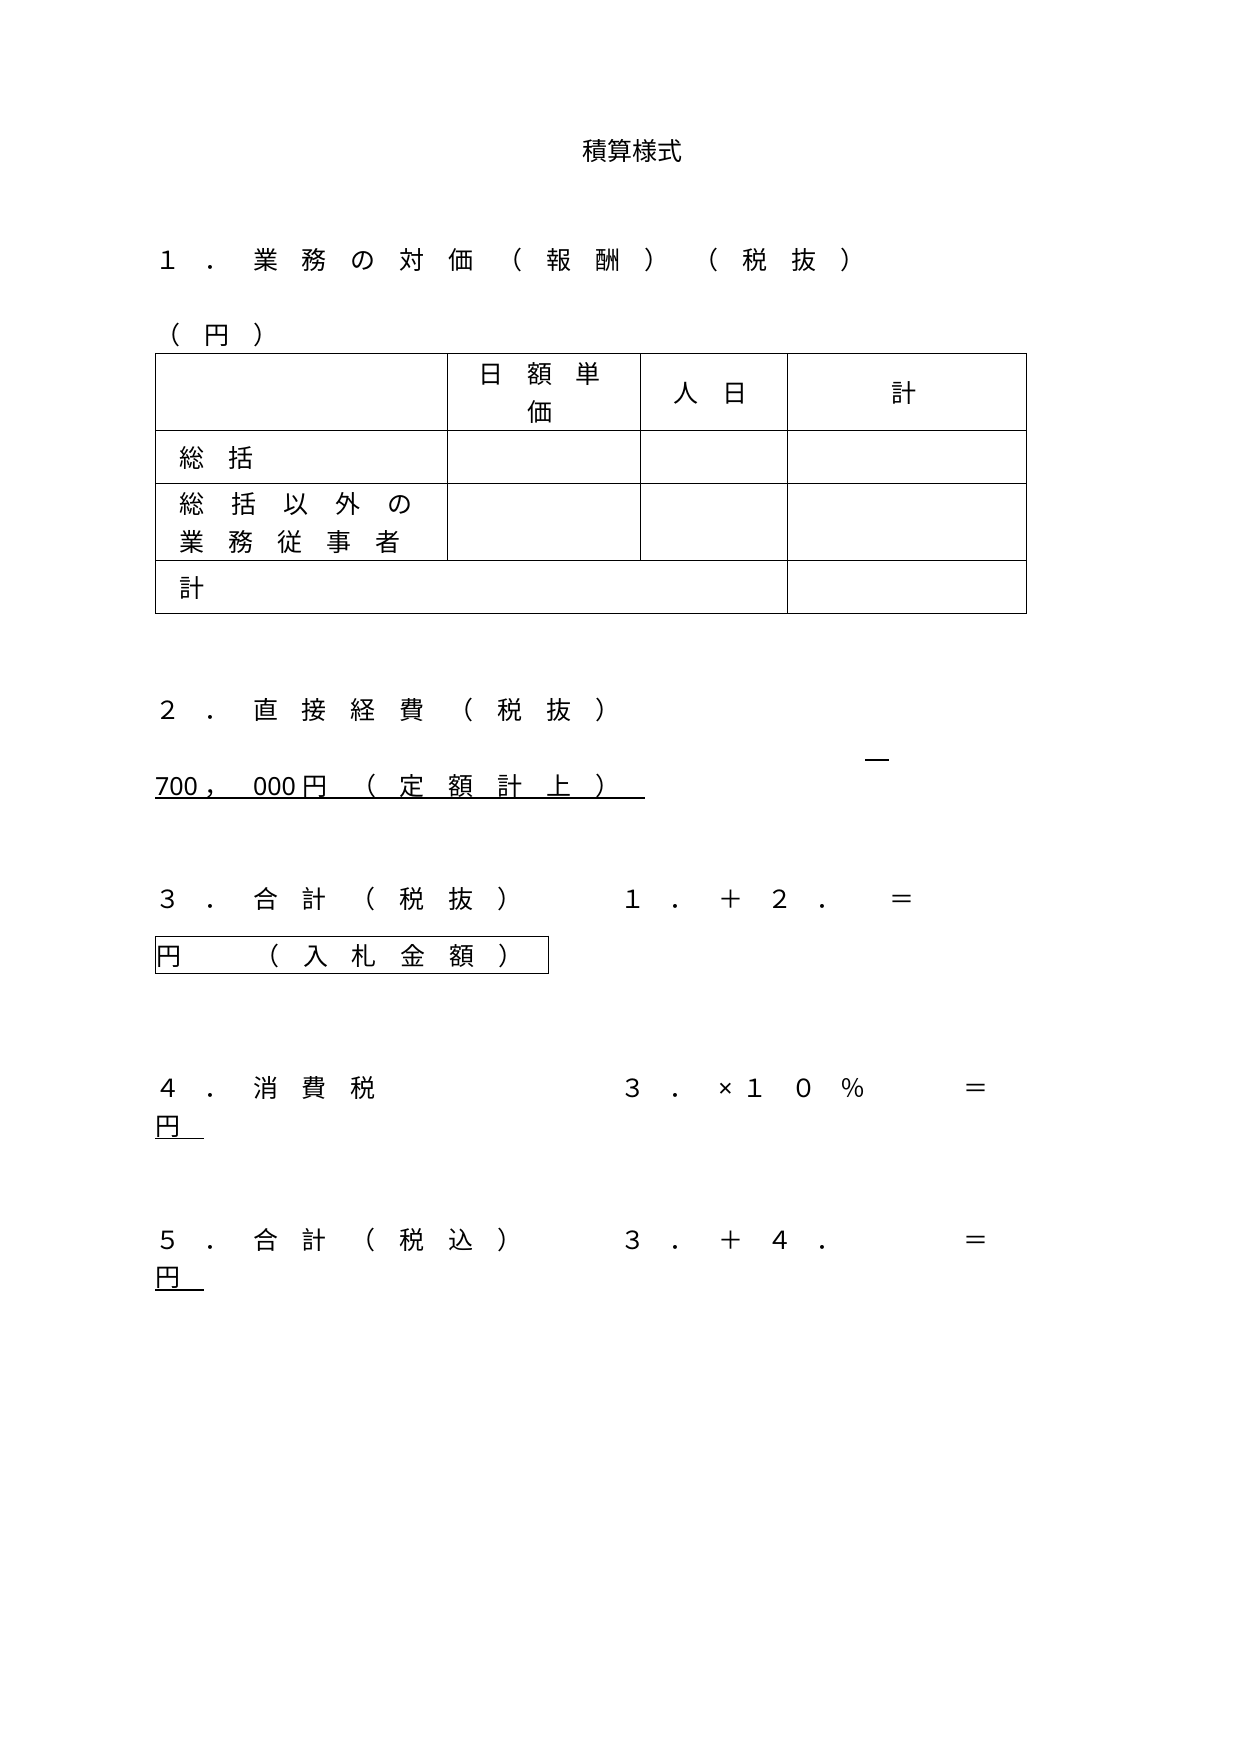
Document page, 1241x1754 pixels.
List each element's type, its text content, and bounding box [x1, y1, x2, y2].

table_cell [641, 431, 787, 483]
text ３．合計（税抜） １．＋２． ＝ 円 （入札金額） [155, 879, 1085, 992]
table_cell [788, 484, 1026, 560]
text ５．合計（税込） ３．＋４． ＝ 円 [155, 1219, 1085, 1295]
table_header 日額単価 [448, 354, 640, 429]
text ４．消費税 ３．×１０％ ＝ 円 [155, 1068, 1085, 1144]
table_header [156, 354, 447, 429]
table_header 人日 [641, 354, 787, 429]
text 700，000円（定額計上） [155, 728, 1085, 803]
table_cell [788, 561, 1026, 613]
table_cell [641, 484, 787, 560]
text 積算様式 [155, 131, 1085, 168]
text （円） [155, 277, 1085, 353]
table_header 計 [788, 354, 1026, 429]
table_cell 総括 [156, 431, 447, 483]
table_cell [448, 484, 640, 560]
text １．業務の対価（報酬）（税抜） [155, 239, 1085, 277]
table_cell [788, 431, 1026, 483]
table_cell 総括以外の業務従事者 [156, 484, 447, 560]
table_cell [448, 431, 640, 483]
text ２．直接経費（税抜） [155, 690, 1085, 728]
table_cell 計 [156, 561, 787, 613]
